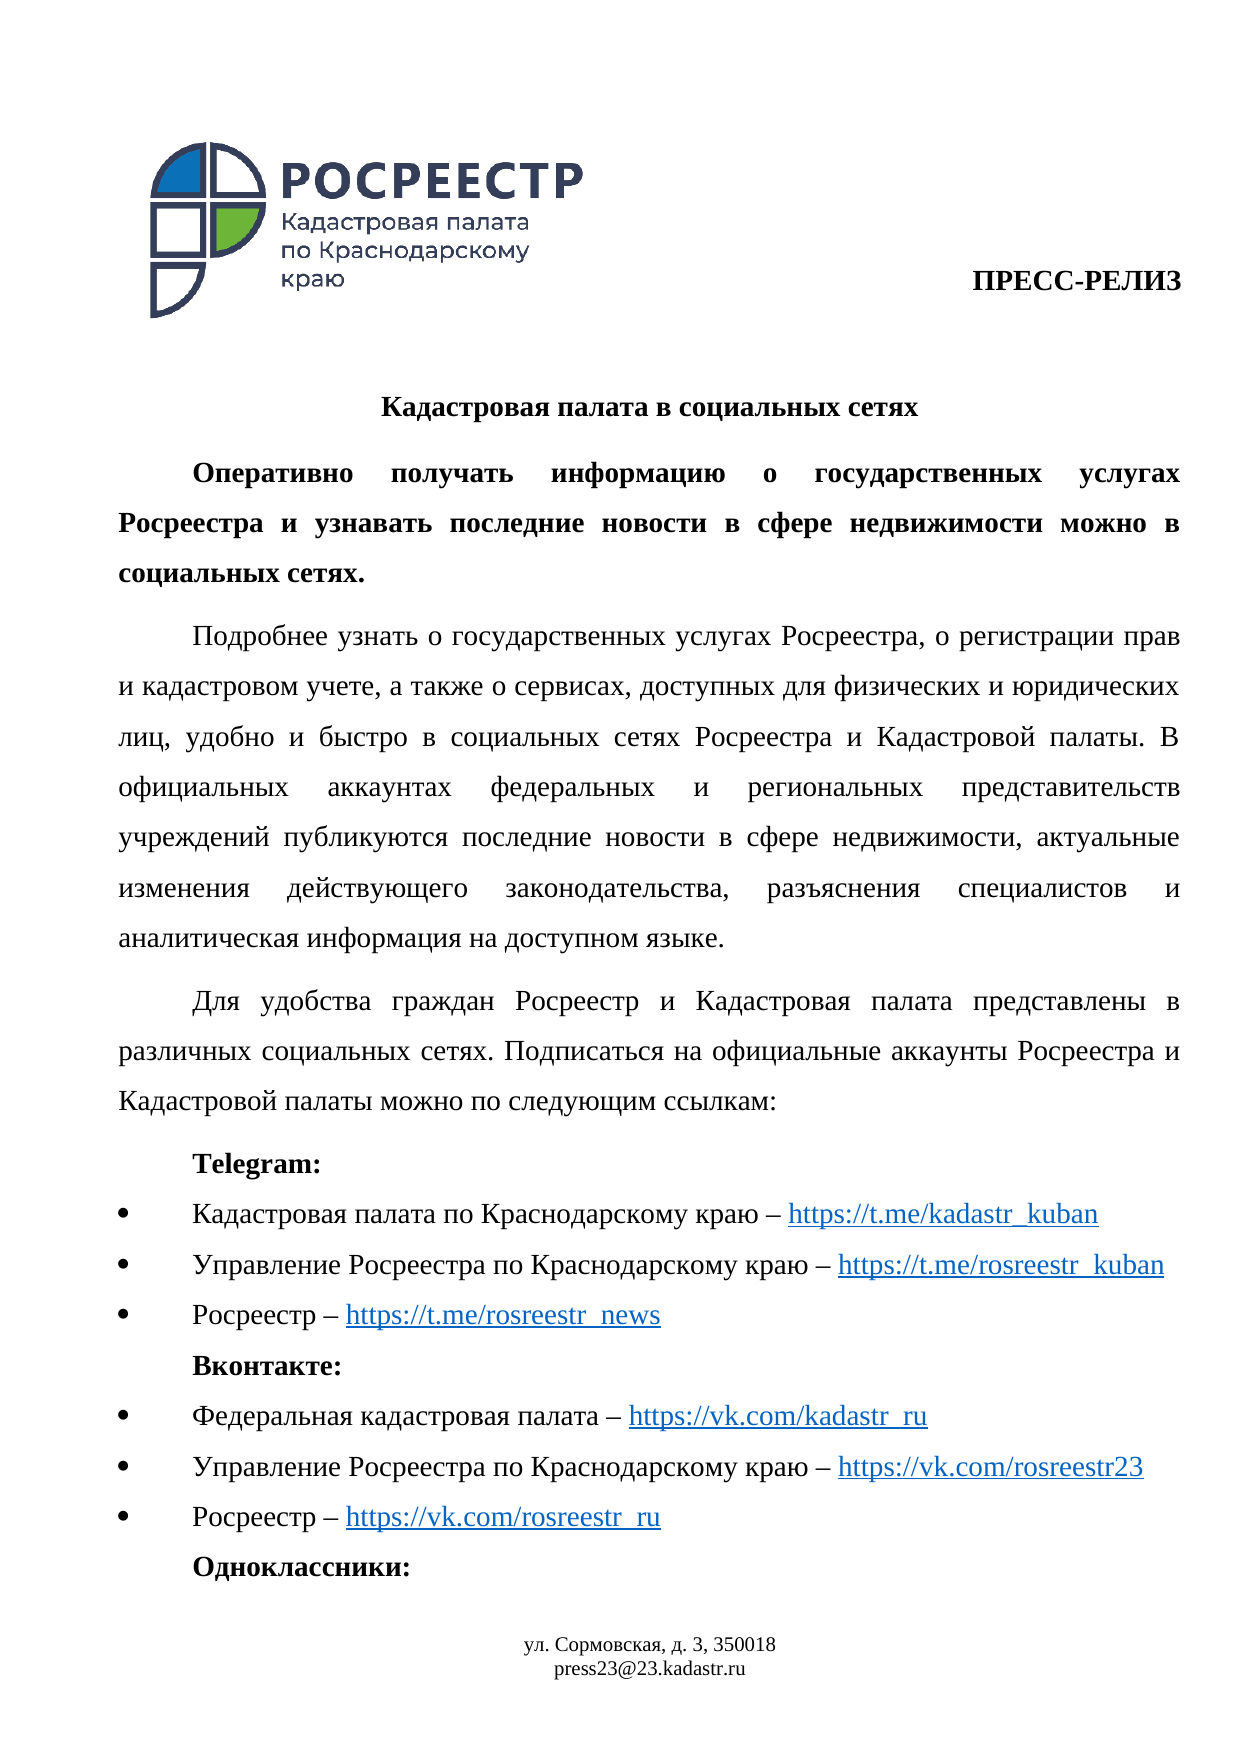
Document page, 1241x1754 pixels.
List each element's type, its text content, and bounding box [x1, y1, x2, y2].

list Федеральная кадастровая палата – https://vk.com/kadastr_ru [118, 1398, 1181, 1432]
text Для удобства граждан Росреестр и Кадастровая палата представлены в различных социальных сетях. Подписаться на официальные аккаунты Росреестра и Кадастровой палаты можно по следующим ссылкам: [118, 983, 1181, 1117]
text Кадастровая палата в социальных сетях [118, 389, 1181, 453]
list Кадастровая палата по Краснодарскому краю – https://t.me/kadastr_kuban [118, 1197, 1181, 1230]
list Управление Росреестра по Краснодарскому краю – https://t.me/rosreestr_kuban [118, 1247, 1181, 1281]
text Оперативно получать информацию о государственных услугах Росреестра и узнавать последние новости в сфере недвижимости можно в социальных сетях. [118, 455, 1181, 589]
list Управление Росреестра по Краснодарскому краю – https://vk.com/rosreestr23 [118, 1449, 1181, 1482]
list Росреестр – https://t.me/rosreestr_news [118, 1297, 1181, 1331]
text Подробнее узнать о государственных услугах Росреестра, о регистрации прав и кадастровом учете, а также о сервисах, доступных для физических и юридических лиц, удобно и быстро в социальных сетях Росреестра и Кадастровой палаты. В официальных аккаунтах федеральных и региональных представительств учреждений публикуются последние новости в сфере недвижимости, актуальные изменения действующего законодательства, разъяснения специалистов и аналитическая информация на доступном языке. [118, 618, 1181, 954]
picture [145, 139, 589, 321]
list Telegram: [118, 1146, 1181, 1180]
list Вконтакте: [118, 1348, 1181, 1381]
list Росреестр – https://vk.com/rosreestr_ru [118, 1499, 1181, 1533]
text ПРЕСС-РЕЛИЗ [118, 263, 1181, 387]
list Одноклассники: [118, 1549, 1181, 1583]
